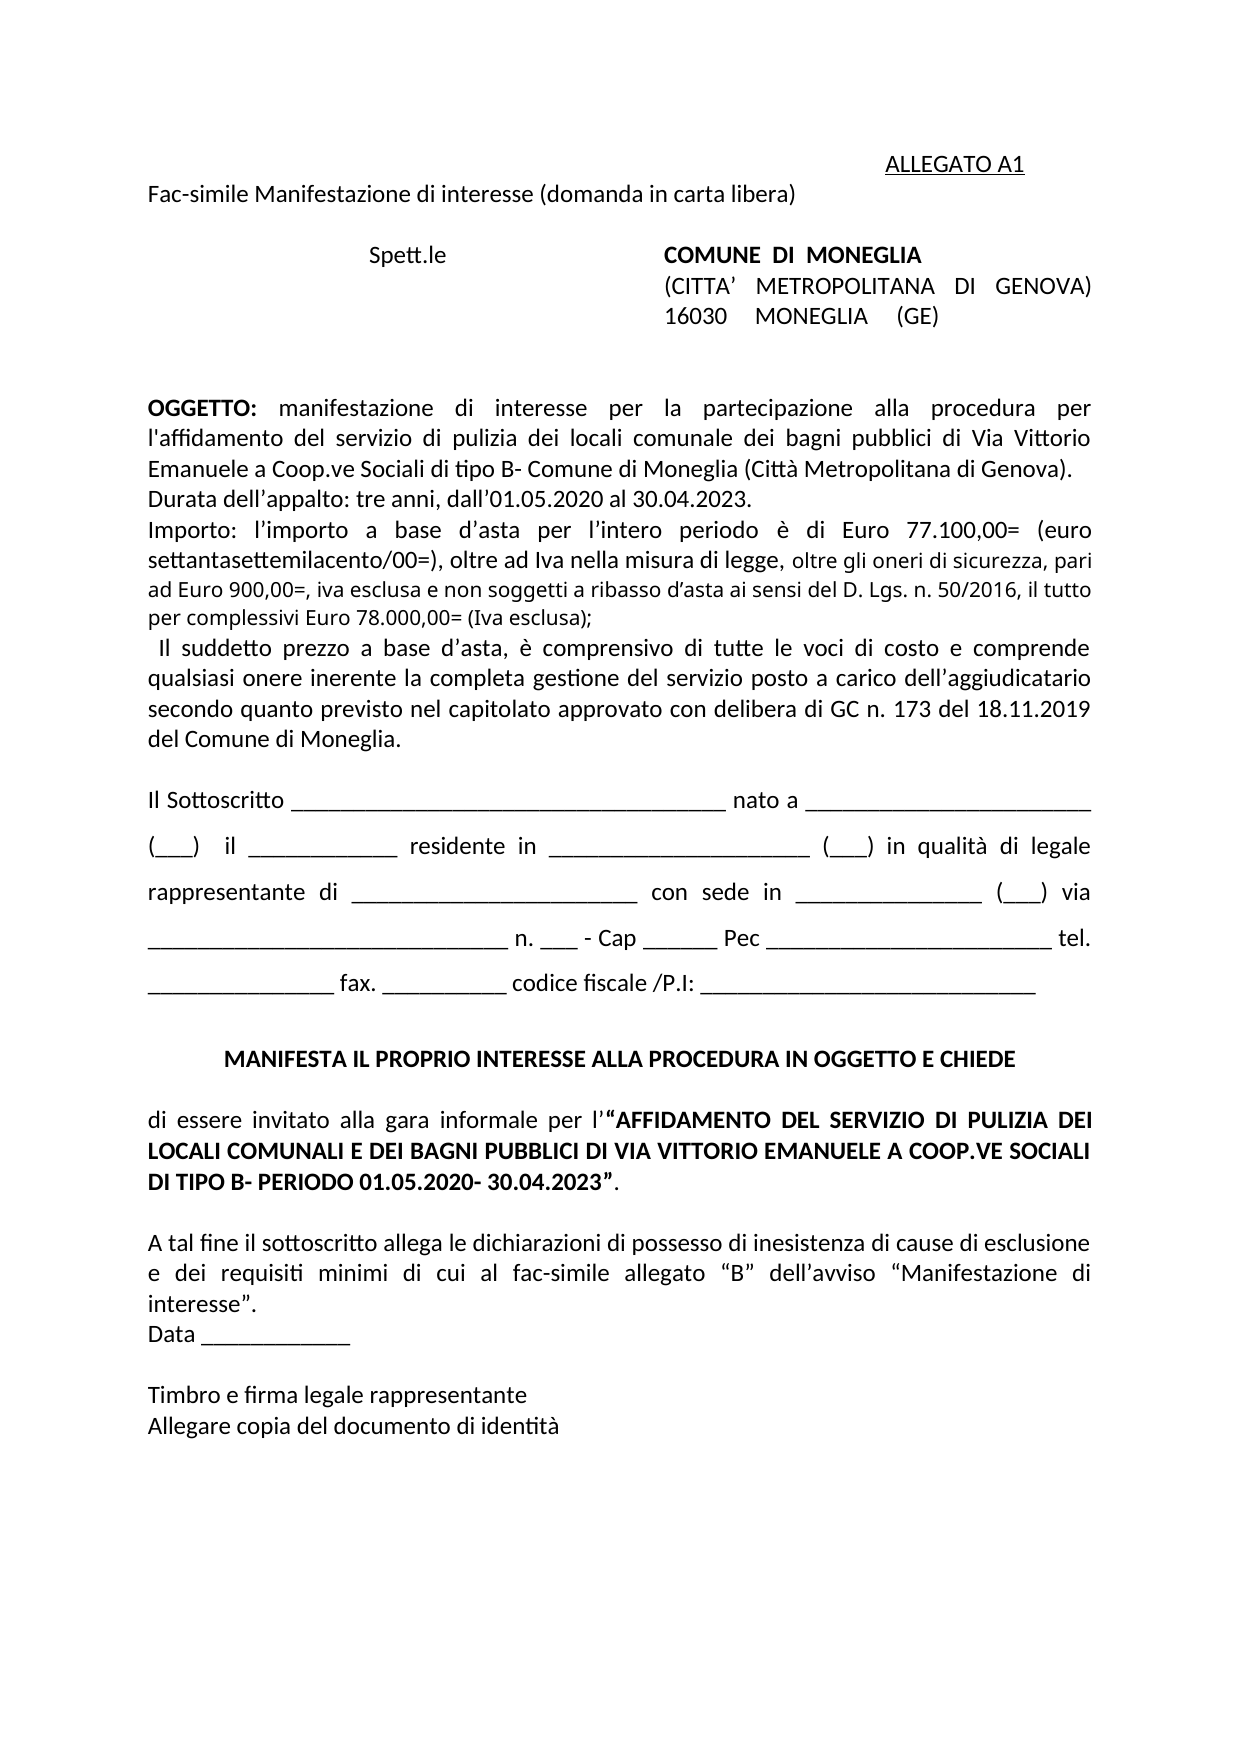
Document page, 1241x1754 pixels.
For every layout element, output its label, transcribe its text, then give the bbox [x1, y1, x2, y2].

text Fac-simile Manifestazione di interesse (domanda in carta libera) [148, 178, 1092, 209]
text Allegare copia del documento di identità [148, 1410, 1092, 1440]
text Spett.le COMUNE DI MONEGLIA [295, 239, 1092, 270]
text Il suddetto prezzo a base d’asta, è comprensivo di tutte le voci di costo e comprende qualsiasi onere inerente la completa gestione del servizio posto a carico dell’aggiudicatario secondo quanto previsto nel capitolato approvato con delibera di GC n. 173 del 18.11.2019 del Comune di Moneglia. [148, 632, 1092, 754]
text Data ____________ [148, 1318, 1092, 1349]
text Il Sottoscritto ___________________________________ nato a _______________________ (___) il ____________ residente in _____________________ (___) in qualità di legale rappresentante di _______________________ con sede in _______________ (___) via _____________________________ n. ___ - Cap ______ Pec _______________________ tel. _______________ fax. __________ codice fiscale /P.I: ___________________________ [148, 784, 1092, 998]
text Durata dell’appalto: tre anni, dall’01.05.2020 al 30.04.2023. [148, 483, 1092, 514]
text (CITTA’ METROPOLITANA DI GENOVA) 16030 MONEGLIA (GE) [664, 270, 1092, 331]
text A tal fine il sottoscritto allega le dichiarazioni di possesso di inesistenza di cause di esclusione e dei requisiti minimi di cui al fac-simile allegato “B” dell’avviso “Manifestazione di interesse”. [148, 1227, 1092, 1318]
text ALLEGATO A1 [811, 148, 1092, 178]
text OGGETTO: manifestazione di interesse per la partecipazione alla procedura per l'affidamento del servizio di pulizia dei locali comunale dei bagni pubblici di Via Vittorio Emanuele a Coop.ve Sociali di tipo B- Comune di Moneglia (Città Metropolitana di Genova). [148, 392, 1092, 483]
list Importo: l’importo a base d’asta per l’intero periodo è di Euro 77.100,00= (euro settantasettemilacento/00=), oltre ad Iva nella misura di legge, oltre gli oneri di sicurezza, pari ad Euro 900,00=, iva esclusa e non soggetti a ribasso d’asta ai sensi del D. Lgs. n. 50/2016, il tutto per complessivi Euro 78.000,00= (Iva esclusa); [148, 514, 1092, 632]
text MANIFESTA IL PROPRIO INTERESSE ALLA PROCEDURA IN OGGETTO E CHIEDE [148, 1044, 1092, 1074]
text Timbro e firma legale rappresentante [148, 1379, 1092, 1410]
text di essere invitato alla gara informale per l’“AFFIDAMENTO DEL SERVIZIO DI PULIZIA DEI LOCALI COMUNALI E DEI BAGNI PUBBLICI DI VIA VITTORIO EMANUELE A COOP.VE SOCIALI DI TIPO B- PERIODO 01.05.2020- 30.04.2023”. [148, 1105, 1092, 1196]
